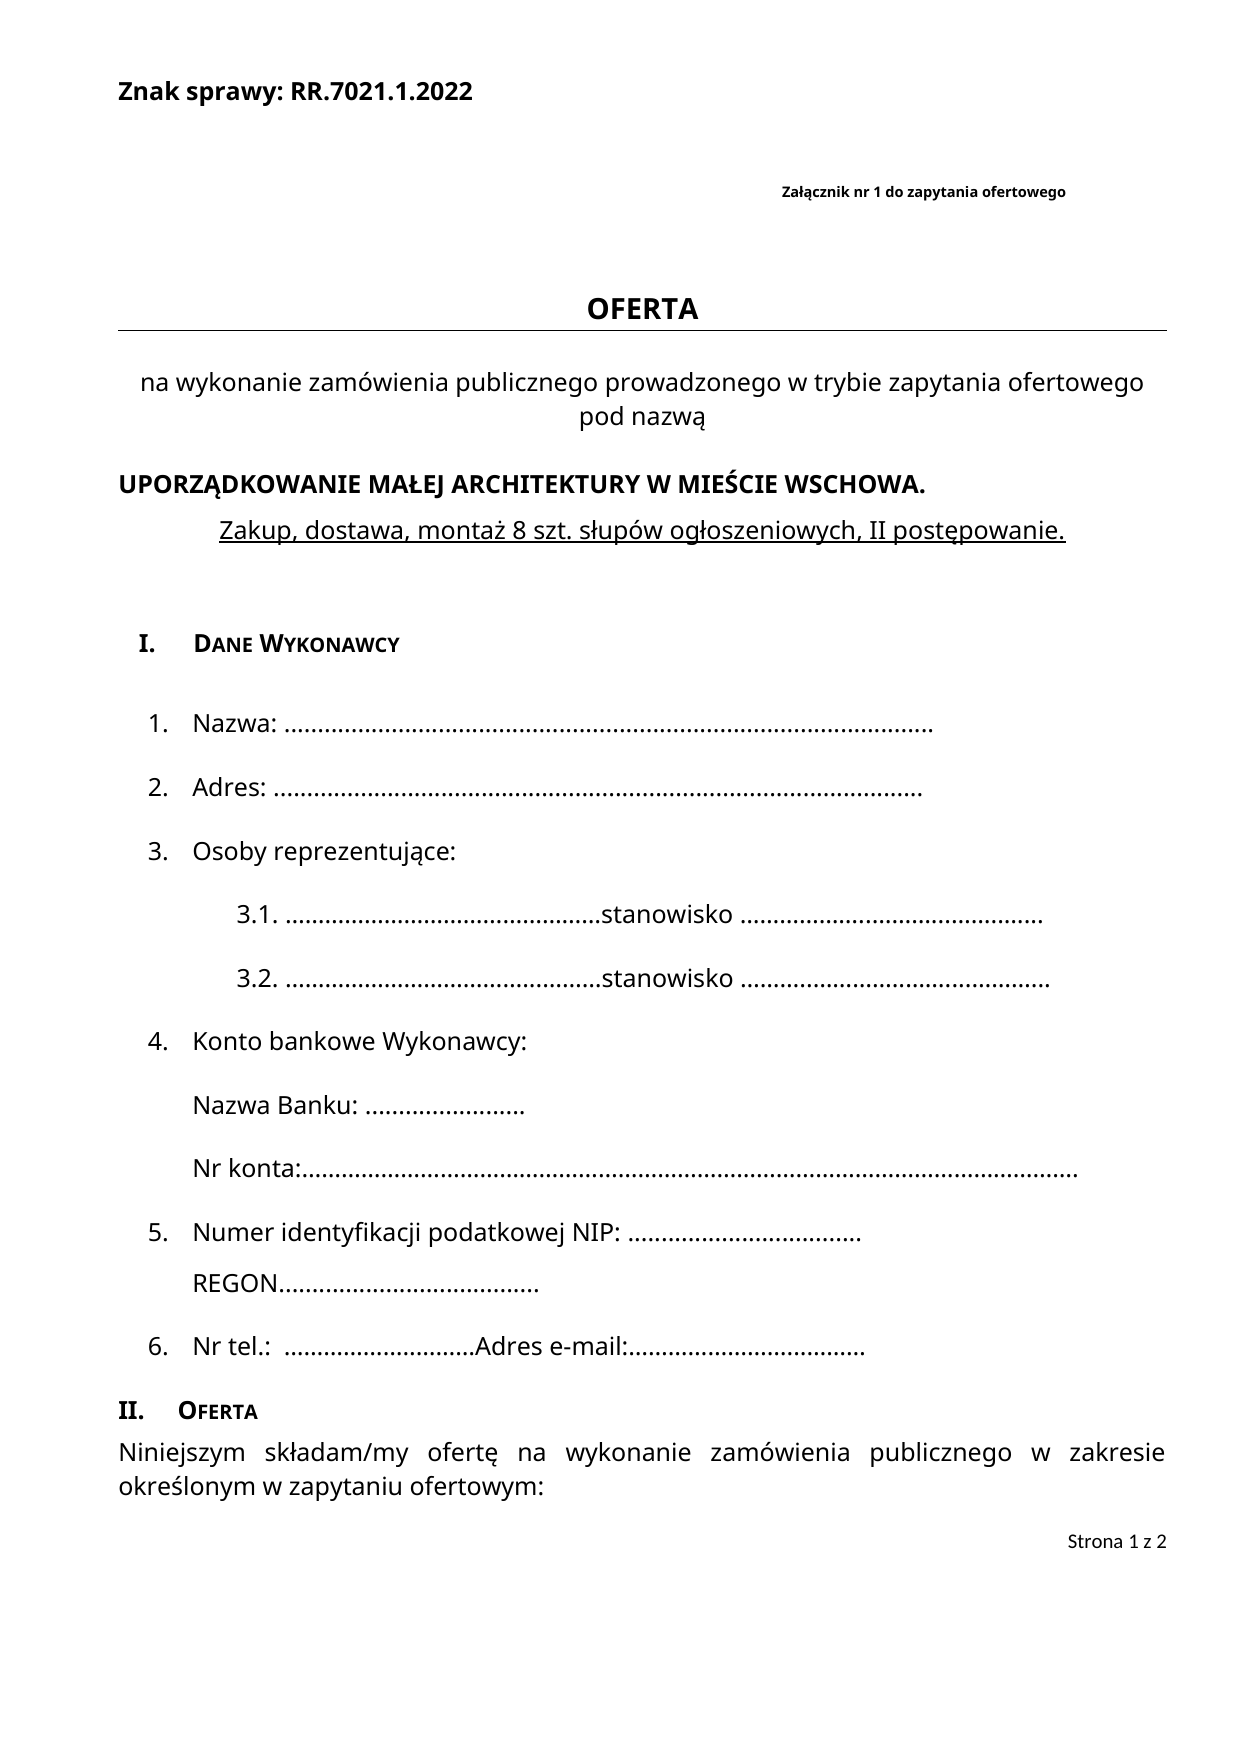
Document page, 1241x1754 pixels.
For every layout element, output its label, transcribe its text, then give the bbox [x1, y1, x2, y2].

text Zakup, dostawa, montaż 8 szt. słupów ogłoszeniowych, II postępowanie. [118, 512, 1167, 546]
text UPORZĄDKOWANIE MAŁEJ ARCHITEKTURY W MIEŚCIE WSCHOWA. [118, 467, 1167, 501]
text II. Oferta [118, 1393, 1167, 1427]
list Numer identyfikacji podatkowej NIP: ................................... REGON....................................... [148, 1214, 1167, 1299]
list Nr tel.: ………………..………Adres e-mail:……………………...……… [148, 1329, 1167, 1363]
list Konto bankowe Wykonawcy: [148, 1024, 1167, 1058]
list Dane Wykonawcy [156, 626, 1167, 659]
text 3.1. …………………………………………stanowisko ………………..………...……..…... [236, 897, 1167, 931]
text Załącznik nr 1 do zapytania ofertowego [782, 182, 1167, 216]
text na wykonanie zamówienia publicznego prowadzonego w trybie zapytania ofertowego pod nazwą [118, 365, 1167, 433]
text Nr konta:………………………………………………………………………………………………………. [192, 1151, 1167, 1185]
text 3.2. ………………………………...………stanowisko ………..…………..……....………... [236, 960, 1167, 994]
text Nazwa Banku: ........................ [192, 1087, 1167, 1121]
list Adres: ................................................................................................. [148, 770, 1078, 804]
list Nazwa: ................................................................................................. [148, 706, 1078, 740]
text OFERTA [118, 288, 1167, 330]
text Niniejszym składam/my ofertę na wykonanie zamówienia publicznego w zakresie określonym w zapytaniu ofertowym: [118, 1435, 1167, 1503]
list Osoby reprezentujące: [148, 833, 1167, 867]
